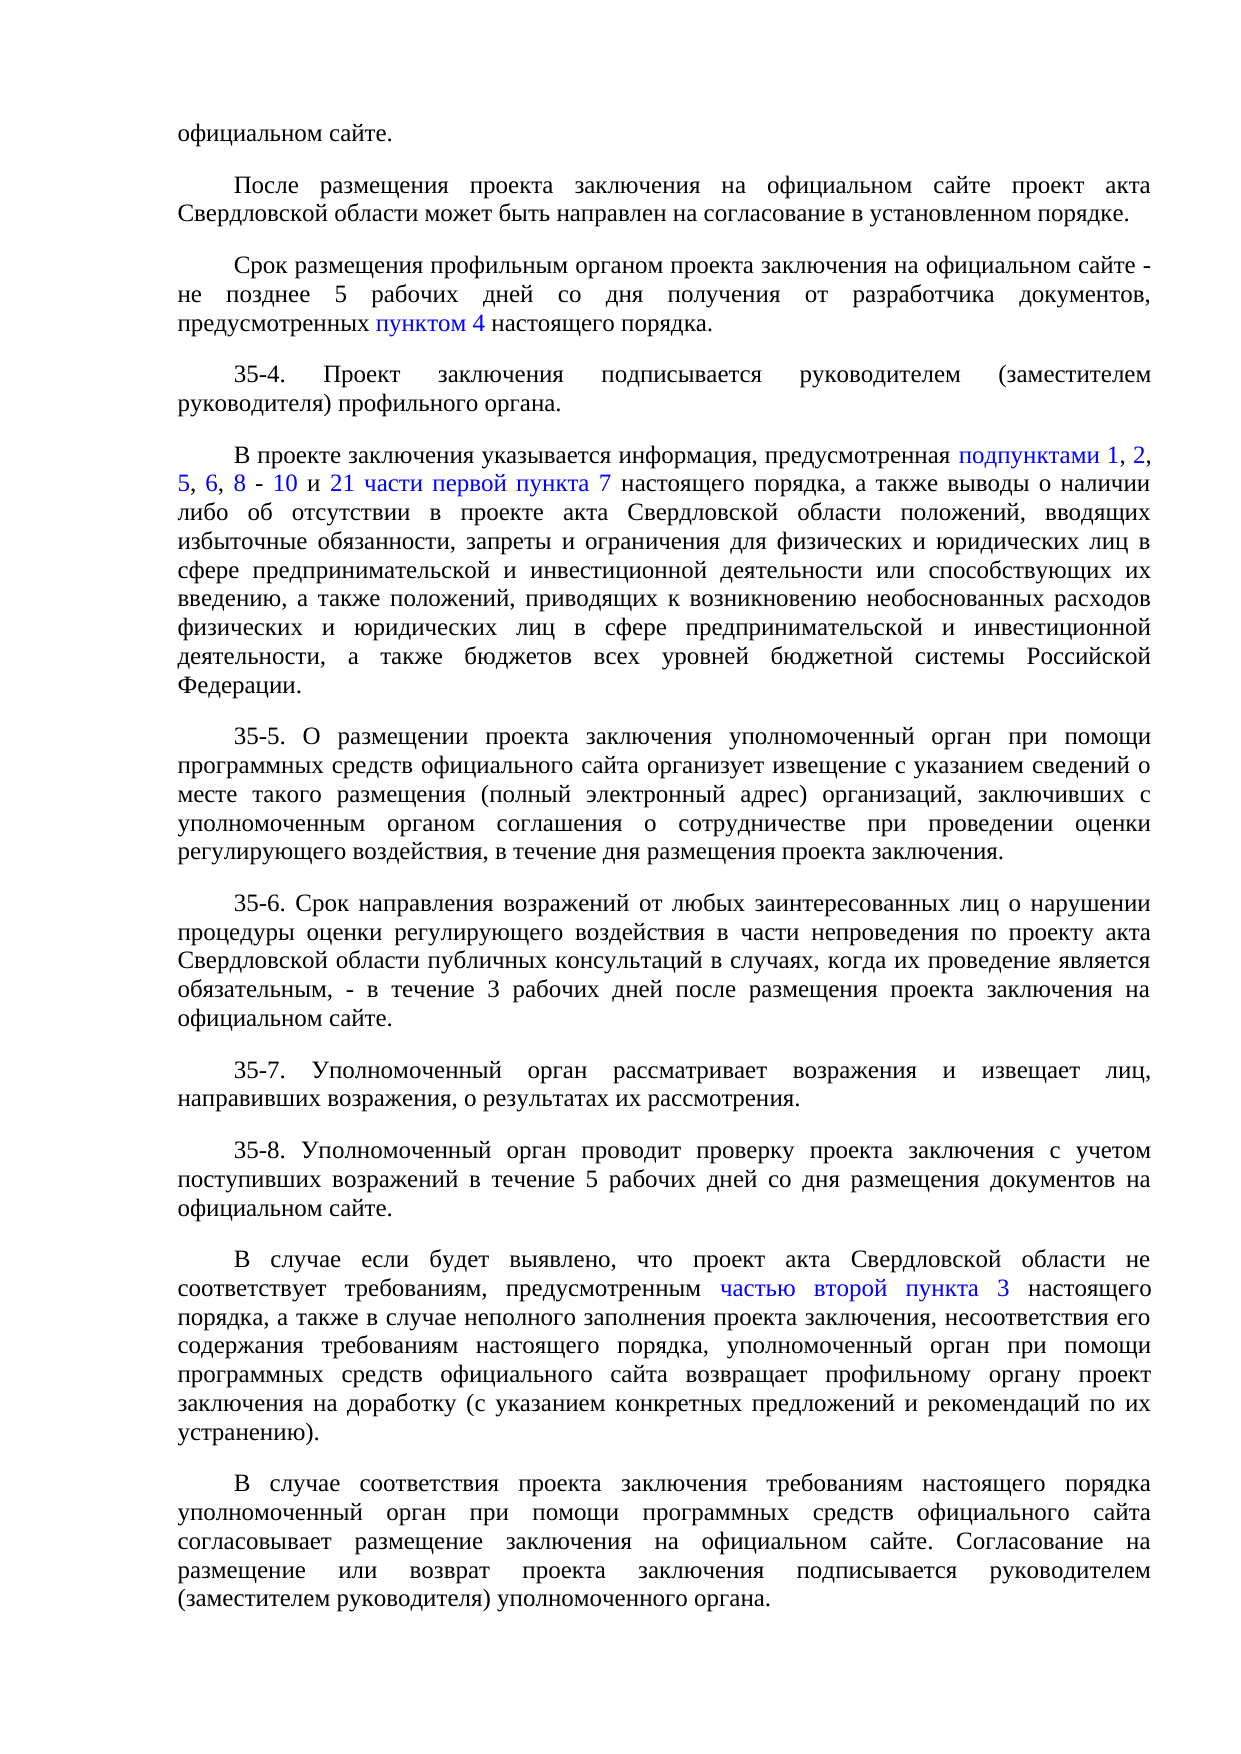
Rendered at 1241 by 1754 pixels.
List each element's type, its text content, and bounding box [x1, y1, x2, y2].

text 35-4. Проект заключения подписывается руководителем (заместителем руководителя) профильного органа. [177, 359, 1152, 417]
text В случае соответствия проекта заключения требованиям настоящего порядка уполномоченный орган при помощи программных средств официального сайта согласовывает размещение заключения на официальном сайте. Согласование на размещение или возврат проекта заключения подписывается руководителем (заместителем руководителя) уполномоченного органа. [177, 1468, 1152, 1612]
text В случае если будет выявлено, что проект акта Свердловской области не соответствует требованиям, предусмотренным частью второй пункта 3 настоящего порядка, а также в случае неполного заполнения проекта заключения, несоответствия его содержания требованиям настоящего порядка, уполномоченный орган при помощи программных средств официального сайта возвращает профильному органу проект заключения на доработку (с указанием конкретных предложений и рекомендаций по их устранению). [177, 1244, 1152, 1446]
text После размещения проекта заключения на официальном сайте проект акта Свердловской области может быть направлен на согласование в установленном порядке. [177, 170, 1152, 227]
text Срок размещения профильным органом проекта заключения на официальном сайте - не позднее 5 рабочих дней со дня получения от разработчика документов, предусмотренных пунктом 4 настоящего порядка. [177, 250, 1152, 336]
text В проекте заключения указывается информация, предусмотренная подпунктами 1, 2, 5, 6, 8 - 10 и 21 части первой пункта 7 настоящего порядка, а также выводы о наличии либо об отсутствии в проекте акта Свердловской области положений, вводящих избыточные обязанности, запреты и ограничения для физических и юридических лиц в сфере предпринимательской и инвестиционной деятельности или способствующих их введению, а также положений, приводящих к возникновению необоснованных расходов физических и юридических лиц в сфере предпринимательской и инвестиционной деятельности, а также бюджетов всех уровней бюджетной системы Российской Федерации. [177, 440, 1152, 698]
text 35-7. Уполномоченный орган рассматривает возражения и извещает лиц, направивших возражения, о результатах их рассмотрения. [177, 1055, 1152, 1112]
text 35-8. Уполномоченный орган проводит проверку проекта заключения с учетом поступивших возражений в течение 5 рабочих дней со дня размещения документов на официальном сайте. [177, 1135, 1152, 1221]
text 35-5. О размещении проекта заключения уполномоченный орган при помощи программных средств официального сайта организует извещение с указанием сведений о месте такого размещения (полный электронный адрес) организаций, заключивших с уполномоченным органом соглашения о сотрудничестве при проведении оценки регулирующего воздействия, в течение дня размещения проекта заключения. [177, 721, 1152, 865]
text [177, 118, 1152, 147]
text 35-6. Срок направления возражений от любых заинтересованных лиц о нарушении процедуры оценки регулирующего воздействия в части непроведения по проекту акта Свердловской области публичных консультаций в случаях, когда их проведение является обязательным, - в течение 3 рабочих дней после размещения проекта заключения на официальном сайте. [177, 888, 1152, 1032]
